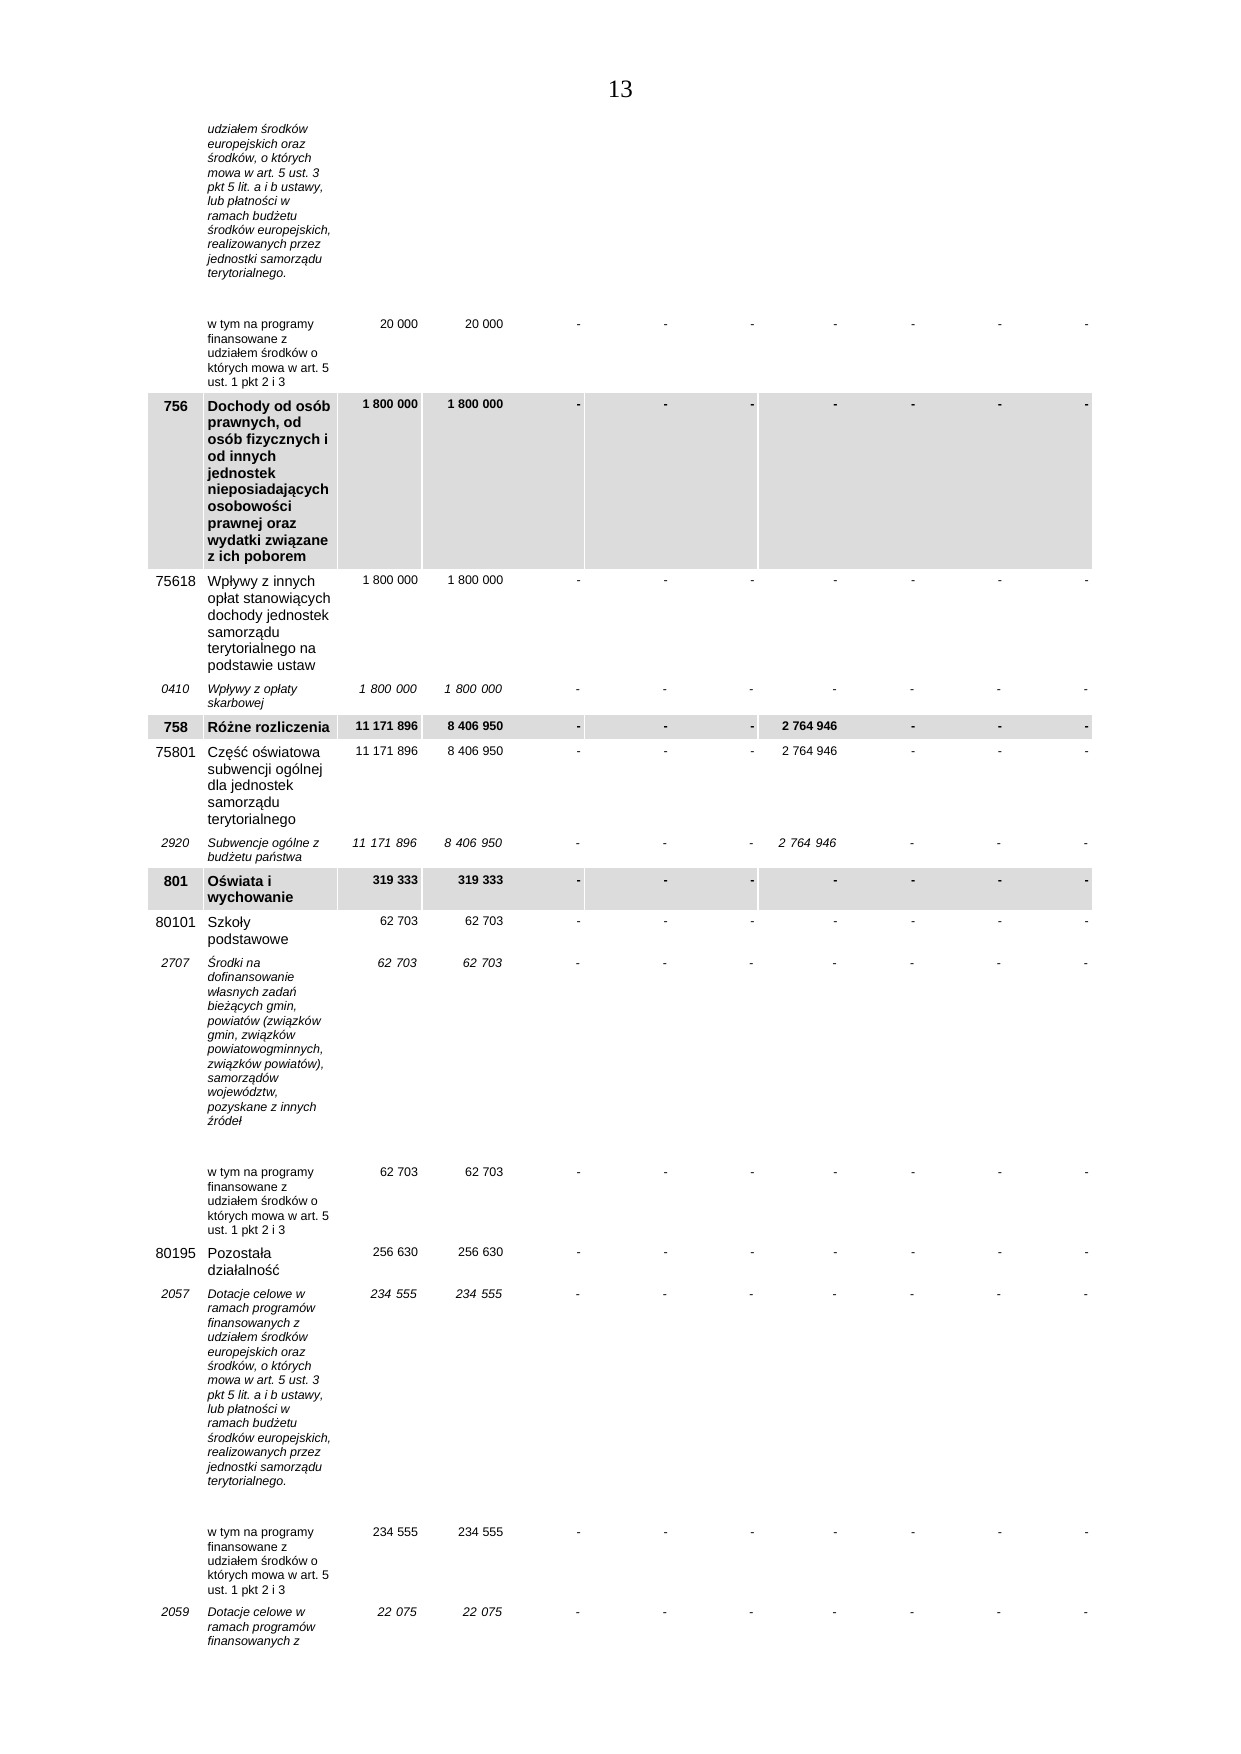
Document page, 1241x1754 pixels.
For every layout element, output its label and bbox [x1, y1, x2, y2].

table_cell [148, 118, 1092, 1652]
